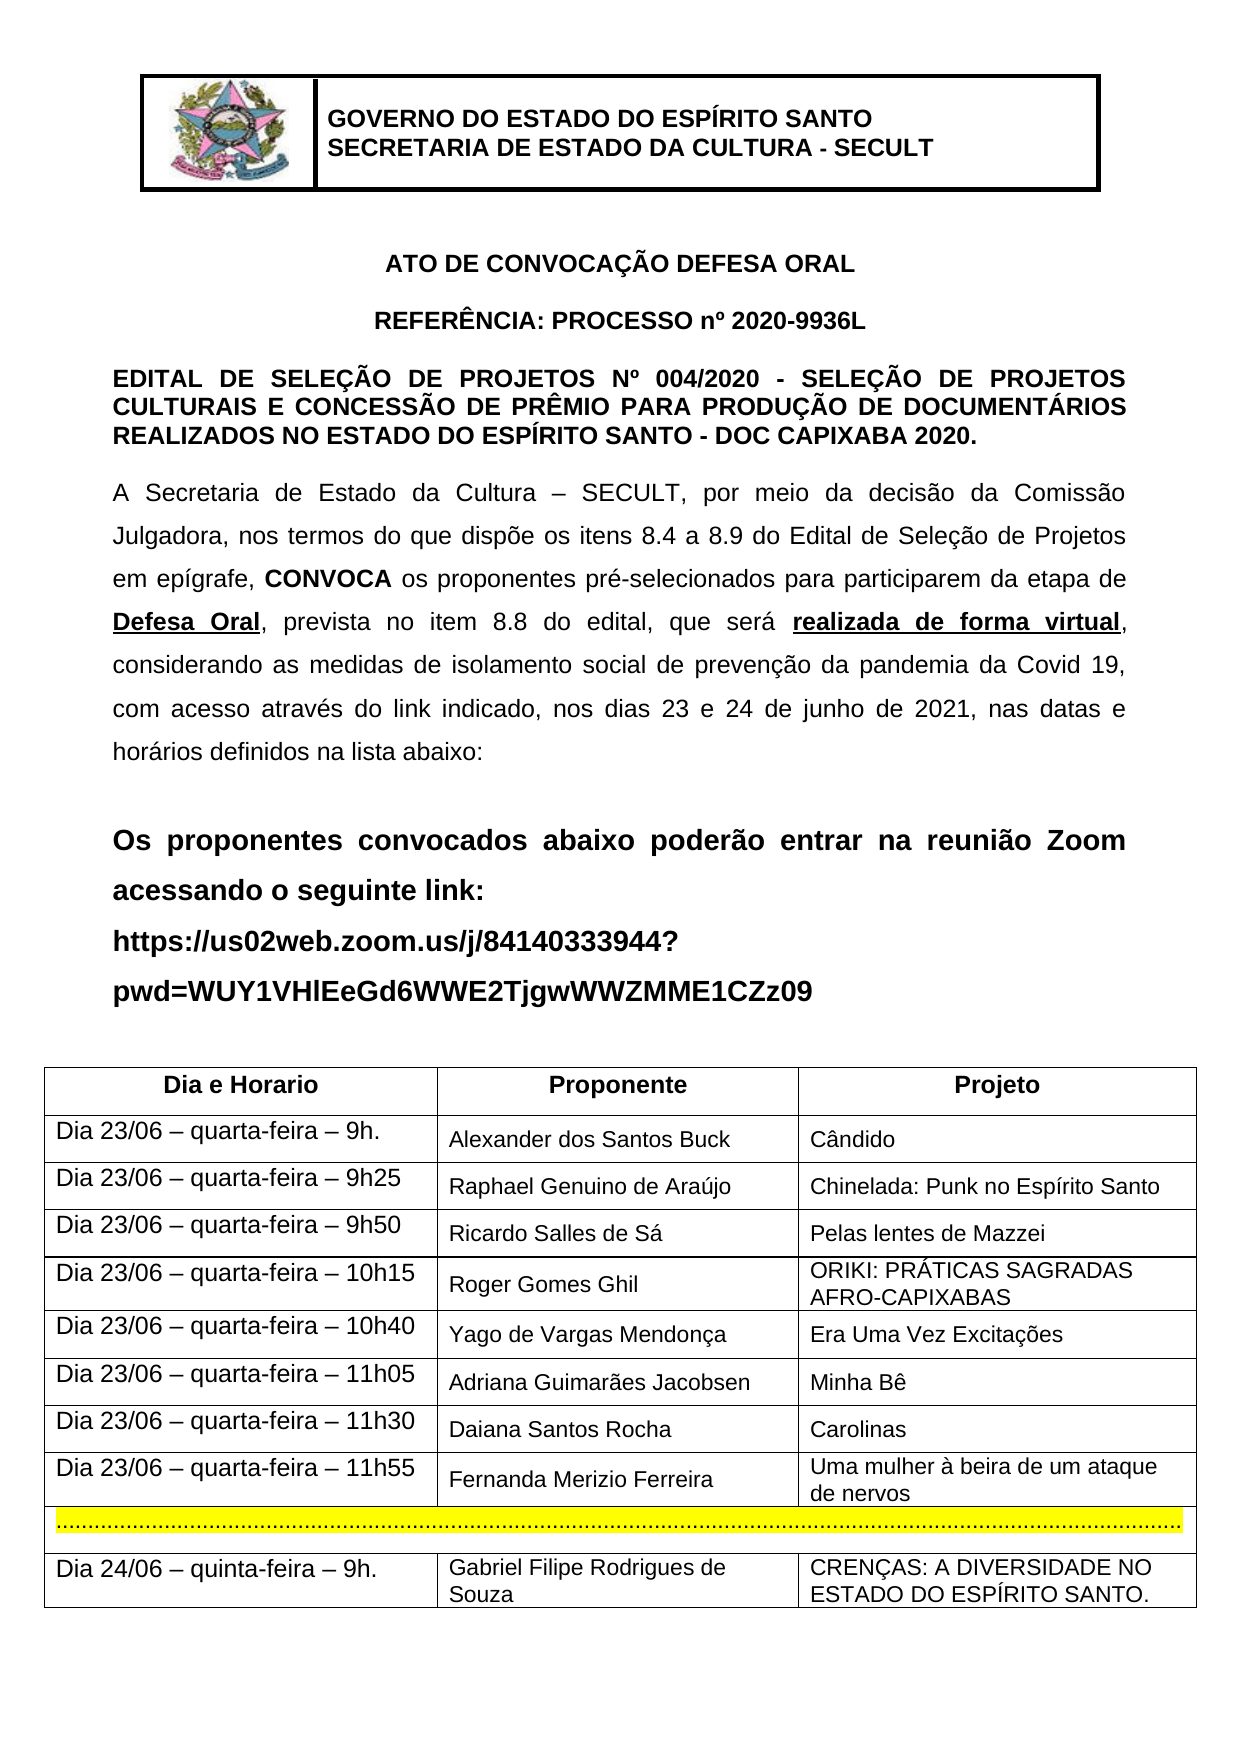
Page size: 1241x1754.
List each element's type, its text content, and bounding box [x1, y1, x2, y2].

picture [168, 78, 289, 182]
table_cell CRENÇAS: A DIVERSIDADE NO ESTADO DO ESPÍRITO SANTO. [799, 1554, 1196, 1607]
table_cell Dia 23/06 – quarta-feira – 11h05 [45, 1359, 437, 1405]
table_cell Dia 24/06 – quinta-feira – 9h. [45, 1554, 437, 1607]
table_cell Chinelada: Punk no Espírito Santo [799, 1163, 1196, 1209]
text EDITAL DE SELEÇÃO DE PROJETOS Nº 004/2020 - SELEÇÃO DE PROJETOS CULTURAIS E CONCESSÃO DE PRÊMIO PARA PRODUÇÃO DE DOCUMENTÁRIOS REALIZADOS NO ESTADO DO ESPÍRITO SANTO - DOC CAPIXABA 2020. [112, 364, 1128, 450]
table_cell Dia 23/06 – quarta-feira – 9h. [45, 1116, 437, 1162]
table_cell Alexander dos Santos Buck [438, 1116, 798, 1162]
table_cell ................................................................................................................................................................................. [45, 1507, 1196, 1553]
text A Secretaria de Estado da Cultura – SECULT, por meio da decisão da Comissão Julgadora, nos termos do que dispõe os itens 8.4 a 8.9 do Edital de Seleção de Projetos em epígrafe, CONVOCA os proponentes pré-selecionados para participarem da etapa de Defesa Oral, prevista no item 8.8 do edital, que será realizada de forma virtual, considerando as medidas de isolamento social de prevenção da pandemia da Covid 19, com acesso através do link indicado, nos dias 23 e 24 de junho de 2021, nas datas e horários definidos na lista abaixo: [112, 478, 1128, 765]
text Os proponentes convocados abaixo poderão entrar na reunião Zoom acessando o seguinte link: [112, 823, 1128, 907]
table_cell Dia 23/06 – quarta-feira – 9h25 [45, 1163, 437, 1209]
text REFERÊNCIA: PROCESSO nº 2020-9936L [112, 306, 1128, 335]
table_header Projeto [799, 1068, 1196, 1114]
table_cell Dia 23/06 – quarta-feira – 10h40 [45, 1311, 437, 1357]
table_cell Dia 23/06 – quarta-feira – 11h30 [45, 1406, 437, 1452]
table_cell Cândido [799, 1116, 1196, 1162]
table_cell Carolinas [799, 1406, 1196, 1452]
table_cell Era Uma Vez Excitações [799, 1311, 1196, 1357]
text ATO DE CONVOCAÇÃO DEFESA ORAL [112, 249, 1128, 277]
table_cell ORIKI: PRÁTICAS SAGRADAS AFRO-CAPIXABAS [799, 1258, 1196, 1310]
table_cell Fernanda Merizio Ferreira [438, 1453, 798, 1506]
table_cell Uma mulher à beira de um ataque de nervos [799, 1453, 1196, 1506]
table_cell Pelas lentes de Mazzei [799, 1210, 1196, 1256]
table_cell Raphael Genuino de Araújo [438, 1163, 798, 1209]
table_cell Ricardo Salles de Sá [438, 1210, 798, 1256]
table_cell Dia 23/06 – quarta-feira – 10h15 [45, 1258, 437, 1310]
table_cell Dia 23/06 – quarta-feira – 9h50 [45, 1210, 437, 1256]
text https://us02web.zoom.us/j/84140333944?pwd=WUY1VHlEeGd6WWE2TjgwWWZMME1CZz09 [112, 923, 1128, 1007]
table_cell Dia 23/06 – quarta-feira – 11h55 [45, 1453, 437, 1506]
table_cell Minha Bê [799, 1359, 1196, 1405]
table_cell Gabriel Filipe Rodrigues de Souza [438, 1554, 798, 1607]
table_cell Adriana Guimarães Jacobsen [438, 1359, 798, 1405]
table_cell Yago de Vargas Mendonça [438, 1311, 798, 1357]
table_header Proponente [438, 1068, 798, 1114]
table_cell Daiana Santos Rocha [438, 1406, 798, 1452]
table_header Dia e Horario [45, 1068, 437, 1114]
table_cell Roger Gomes Ghil [438, 1258, 798, 1310]
